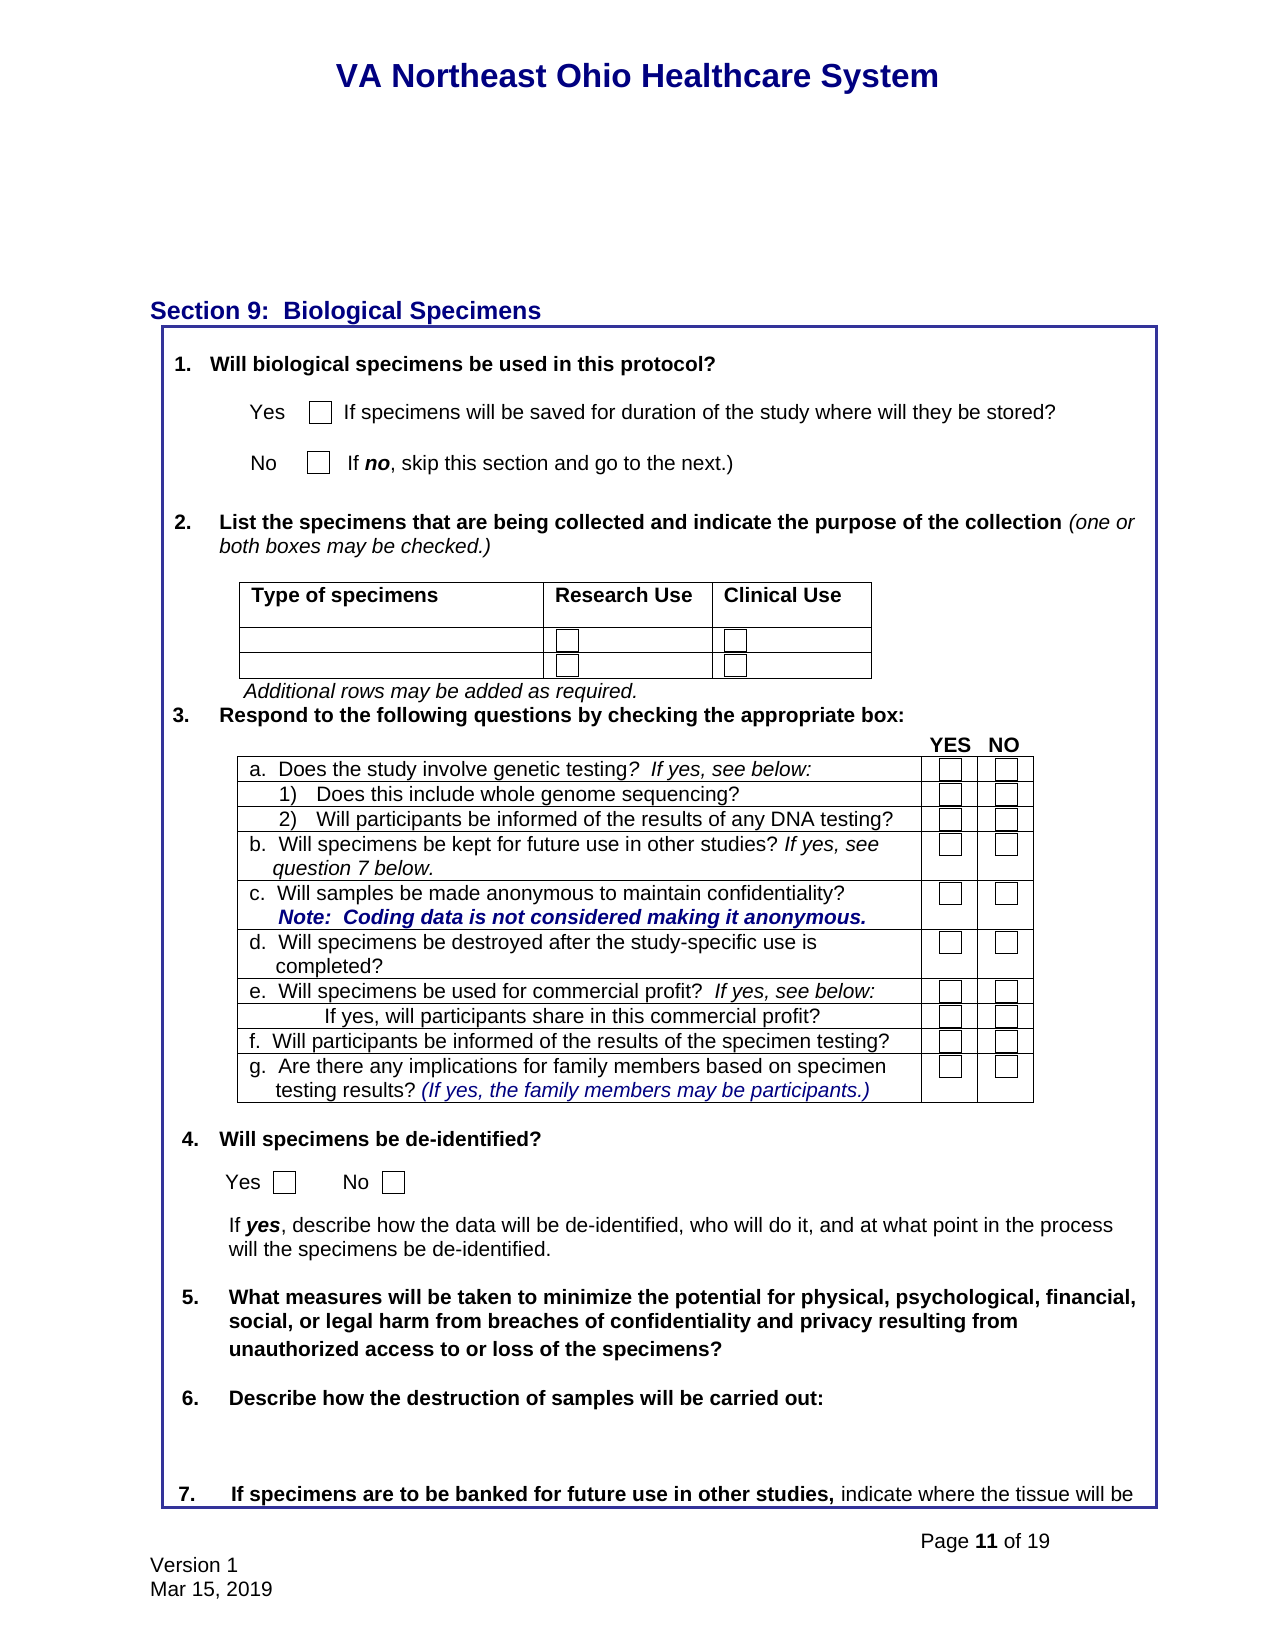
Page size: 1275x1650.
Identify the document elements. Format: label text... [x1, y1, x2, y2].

text Section 9: Biological Specimens [150, 296, 1125, 325]
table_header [164, 328, 1155, 1506]
